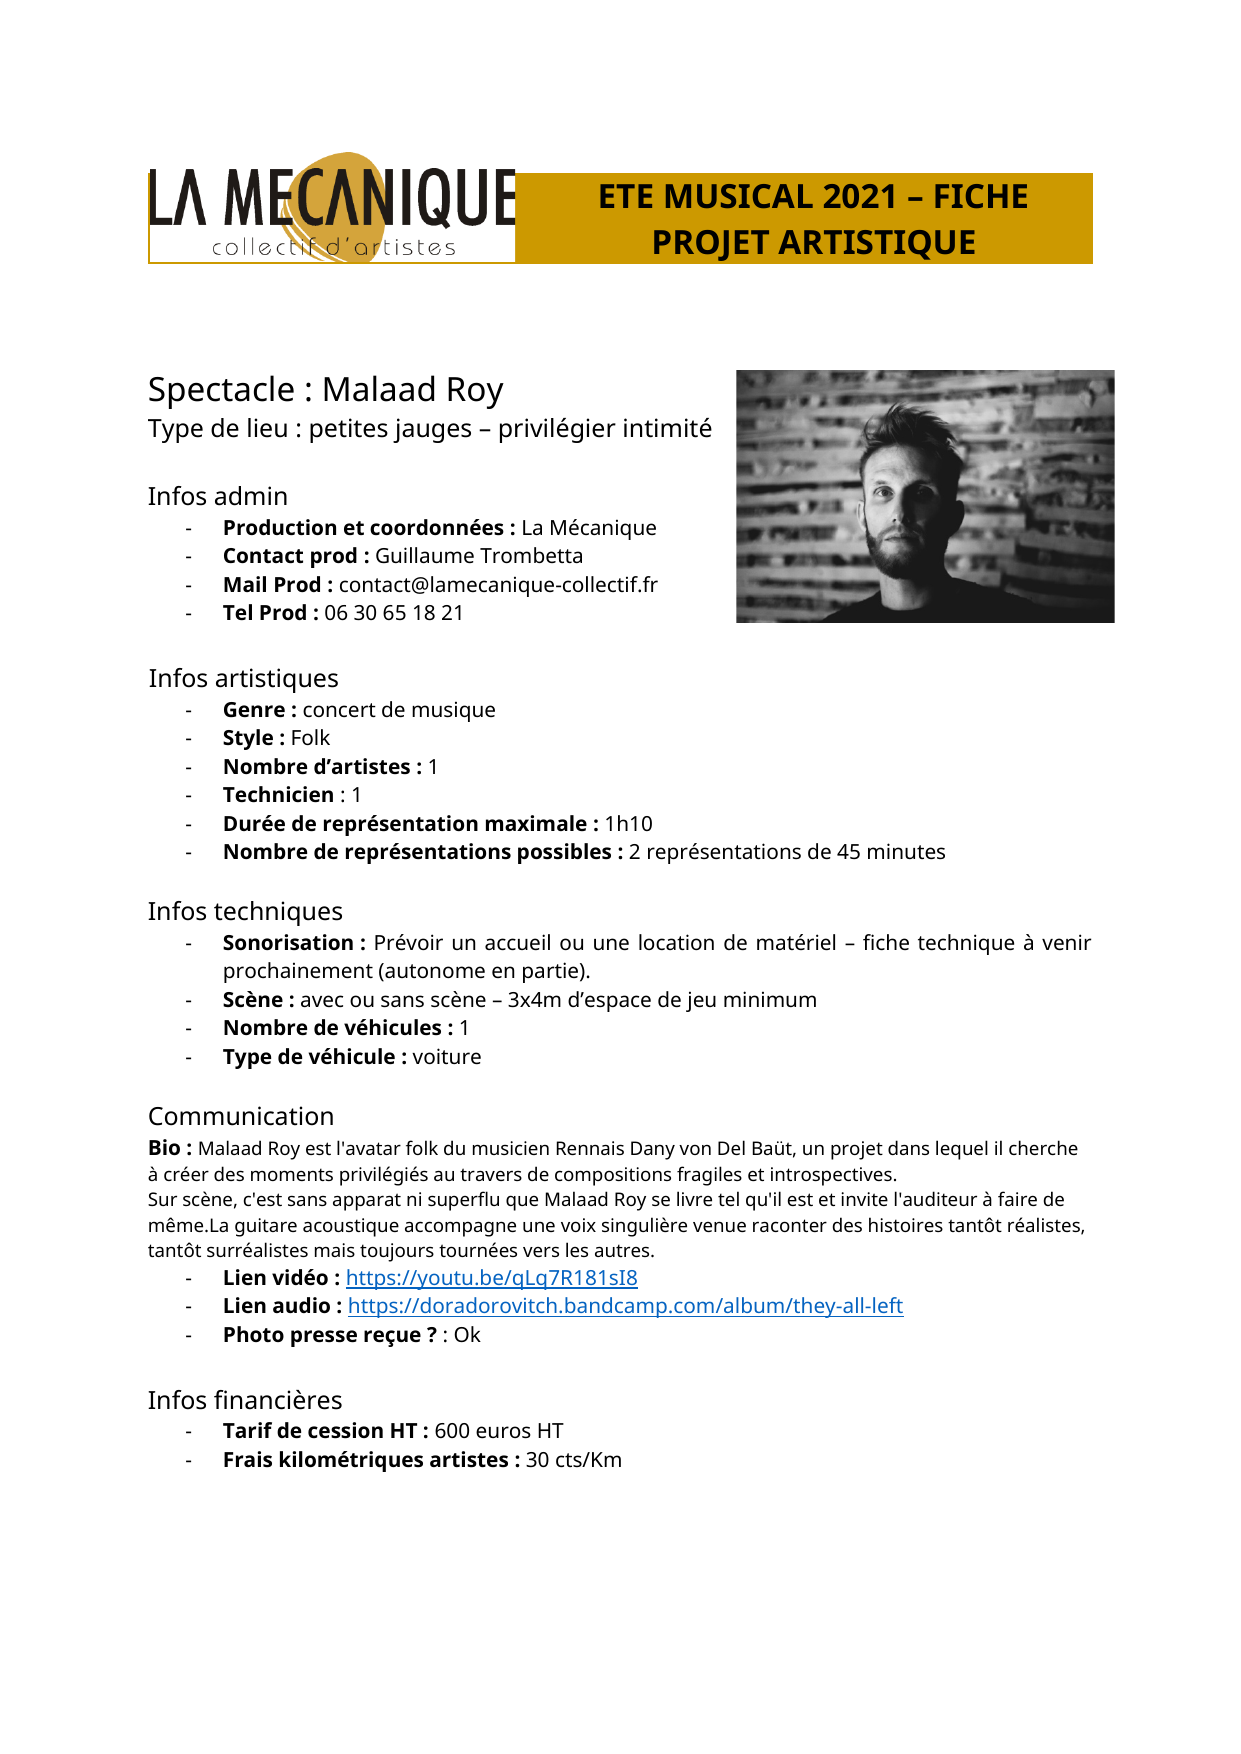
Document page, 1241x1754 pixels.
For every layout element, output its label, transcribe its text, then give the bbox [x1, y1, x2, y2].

list Production et coordonnées : La Mécanique [185, 513, 1093, 541]
list Frais kilométriques artistes : 30 cts/Km [185, 1445, 1093, 1473]
list Sonorisation : Prévoir un accueil ou une location de matériel – fiche technique à venir prochainement (autonome en partie). [185, 928, 1093, 985]
list Photo presse reçue ? : Ok [185, 1320, 1093, 1348]
list Style : Folk [185, 723, 1093, 752]
text Type de lieu : petites jauges – privilégier intimité [148, 411, 1093, 445]
text Bio : Malaad Roy est l'avatar folk du musicien Rennais Dany von Del Baüt, un projet dans lequel il cherche à créer des moments privilégiés au travers de compositions fragiles et introspectives. Sur scène, c'est sans apparat ni superflu que Malaad Roy se livre tel qu'il est et invite l'auditeur à faire de même.La guitare acoustique accompagne une voix singulière venue raconter des histoires tantôt réalistes, tantôt surréalistes mais toujours tournées vers les autres. [148, 1133, 1093, 1263]
list Tel Prod : 06 30 65 18 21 [185, 598, 1093, 627]
list Scène : avec ou sans scène – 3x4m d’espace de jeu minimum [185, 985, 1093, 1013]
list Genre : concert de musique [185, 695, 1093, 723]
text Infos financières [148, 1383, 1093, 1417]
text Infos artistiques [148, 661, 1093, 695]
picture [736, 370, 1115, 623]
text Spectacle : Malaad Roy [148, 365, 1093, 411]
list Technicien : 1 [185, 780, 1093, 809]
list Mail Prod : contact@lamecanique-collectif.fr [185, 570, 1093, 598]
list Durée de représentation maximale : 1h10 [185, 809, 1093, 837]
list Tarif de cession HT : 600 euros HT [185, 1417, 1093, 1445]
list Nombre de véhicules : 1 [185, 1013, 1093, 1042]
text Communication [148, 1099, 1093, 1133]
list Type de véhicule : voiture [185, 1042, 1093, 1070]
text Infos admin [148, 479, 1093, 513]
list Nombre de représentations possibles : 2 représentations de 45 minutes [185, 837, 1093, 866]
list Contact prod : Guillaume Trombetta [185, 541, 1093, 570]
list Lien vidéo : https://youtu.be/qLq7R181sI8 [185, 1263, 1093, 1292]
list Nombre d’artistes : 1 [185, 752, 1093, 780]
list Lien audio : https://doradorovitch.bandcamp.com/album/they-all-left [185, 1292, 1093, 1320]
picture [148, 152, 515, 261]
text Infos techniques [148, 894, 1093, 928]
